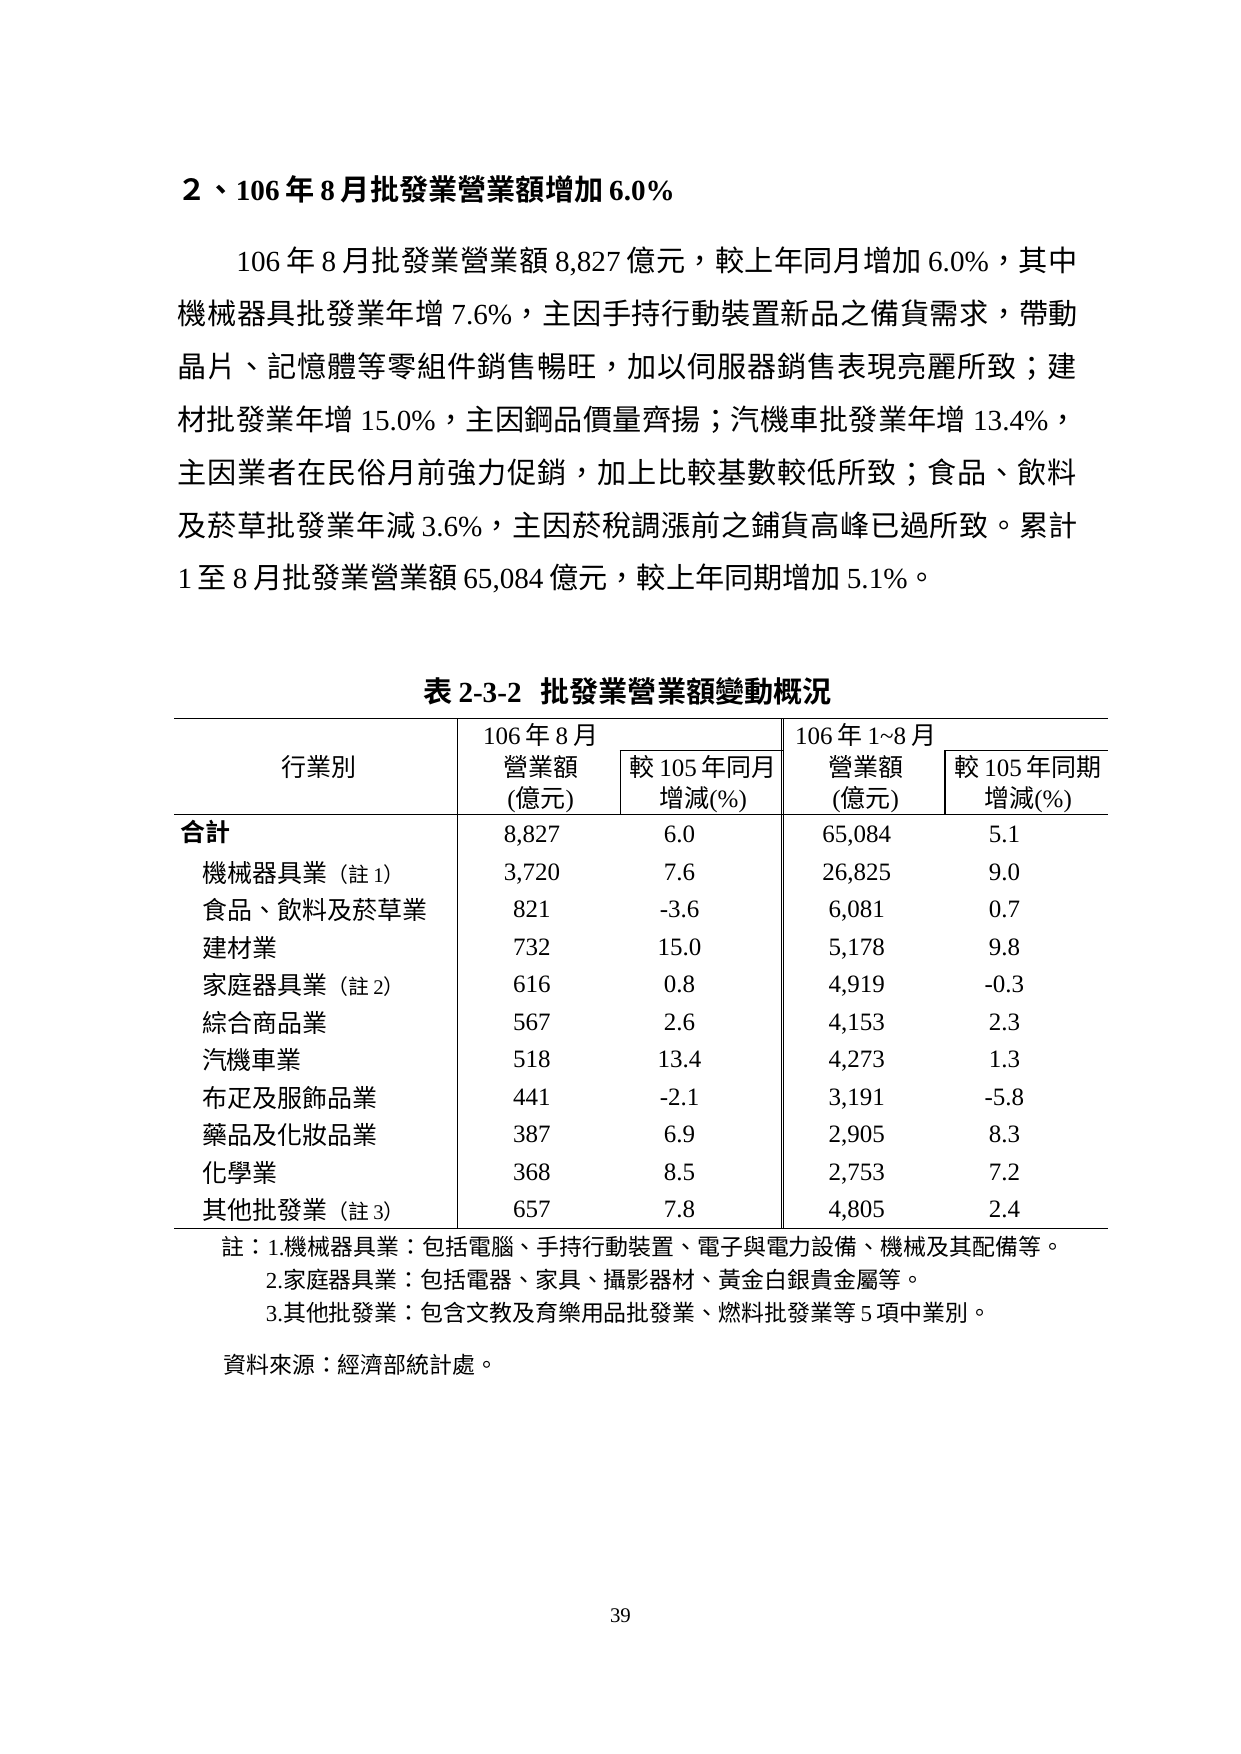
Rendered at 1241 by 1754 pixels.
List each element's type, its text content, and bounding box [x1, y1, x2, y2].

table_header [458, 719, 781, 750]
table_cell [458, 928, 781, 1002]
text 2.家庭器具業：包括電器、家具、攝影器材、黃金白銀貴金屬等。 [177, 1262, 1063, 1295]
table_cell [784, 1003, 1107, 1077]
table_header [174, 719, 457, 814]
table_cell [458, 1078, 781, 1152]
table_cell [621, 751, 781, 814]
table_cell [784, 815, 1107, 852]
text ２、106年8月批發業營業額增加6.0% [177, 166, 1063, 209]
text 資料來源：經濟部統計處。 [177, 1347, 1063, 1380]
text 3.其他批發業：包含文教及育樂用品批發業、燃料批發業等5項中業別。 [177, 1295, 1063, 1328]
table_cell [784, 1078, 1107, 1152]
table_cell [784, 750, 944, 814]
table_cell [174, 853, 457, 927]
text 註：1.機械器具業：包括電腦、手持行動裝置、電子與電力設備、機械及其配備等。 [177, 1229, 1063, 1262]
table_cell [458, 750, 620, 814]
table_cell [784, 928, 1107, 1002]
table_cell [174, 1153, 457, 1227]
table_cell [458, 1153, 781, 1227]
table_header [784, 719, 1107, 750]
text 表2-3-2 批發業營業額變動概況 [177, 668, 1078, 711]
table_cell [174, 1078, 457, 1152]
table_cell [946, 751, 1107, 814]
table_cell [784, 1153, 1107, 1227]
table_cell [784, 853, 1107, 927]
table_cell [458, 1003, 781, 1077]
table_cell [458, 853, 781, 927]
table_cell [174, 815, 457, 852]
text 106年8月批發業營業額8,827億元，較上年同月增加6.0%，其中機械器具批發業年增7.6%，主因手持行動裝置新品之備貨需求，帶動晶片、記憶體等零組件銷售暢旺，加以伺服器銷售表現亮麗所致；建材批發業年增15.0%，主因鋼品價量齊揚；汽機車批發業年增13.4%，主因業者在民俗月前強力促銷，加上比較基數較低所致；食品、飲料及菸草批發業年減3.6%，主因菸稅調漲前之鋪貨高峰已過所致。累計1至8月批發業營業額65,084億元，較上年同期增加5.1%。 [177, 238, 1078, 597]
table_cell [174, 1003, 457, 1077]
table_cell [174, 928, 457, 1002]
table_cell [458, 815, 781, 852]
